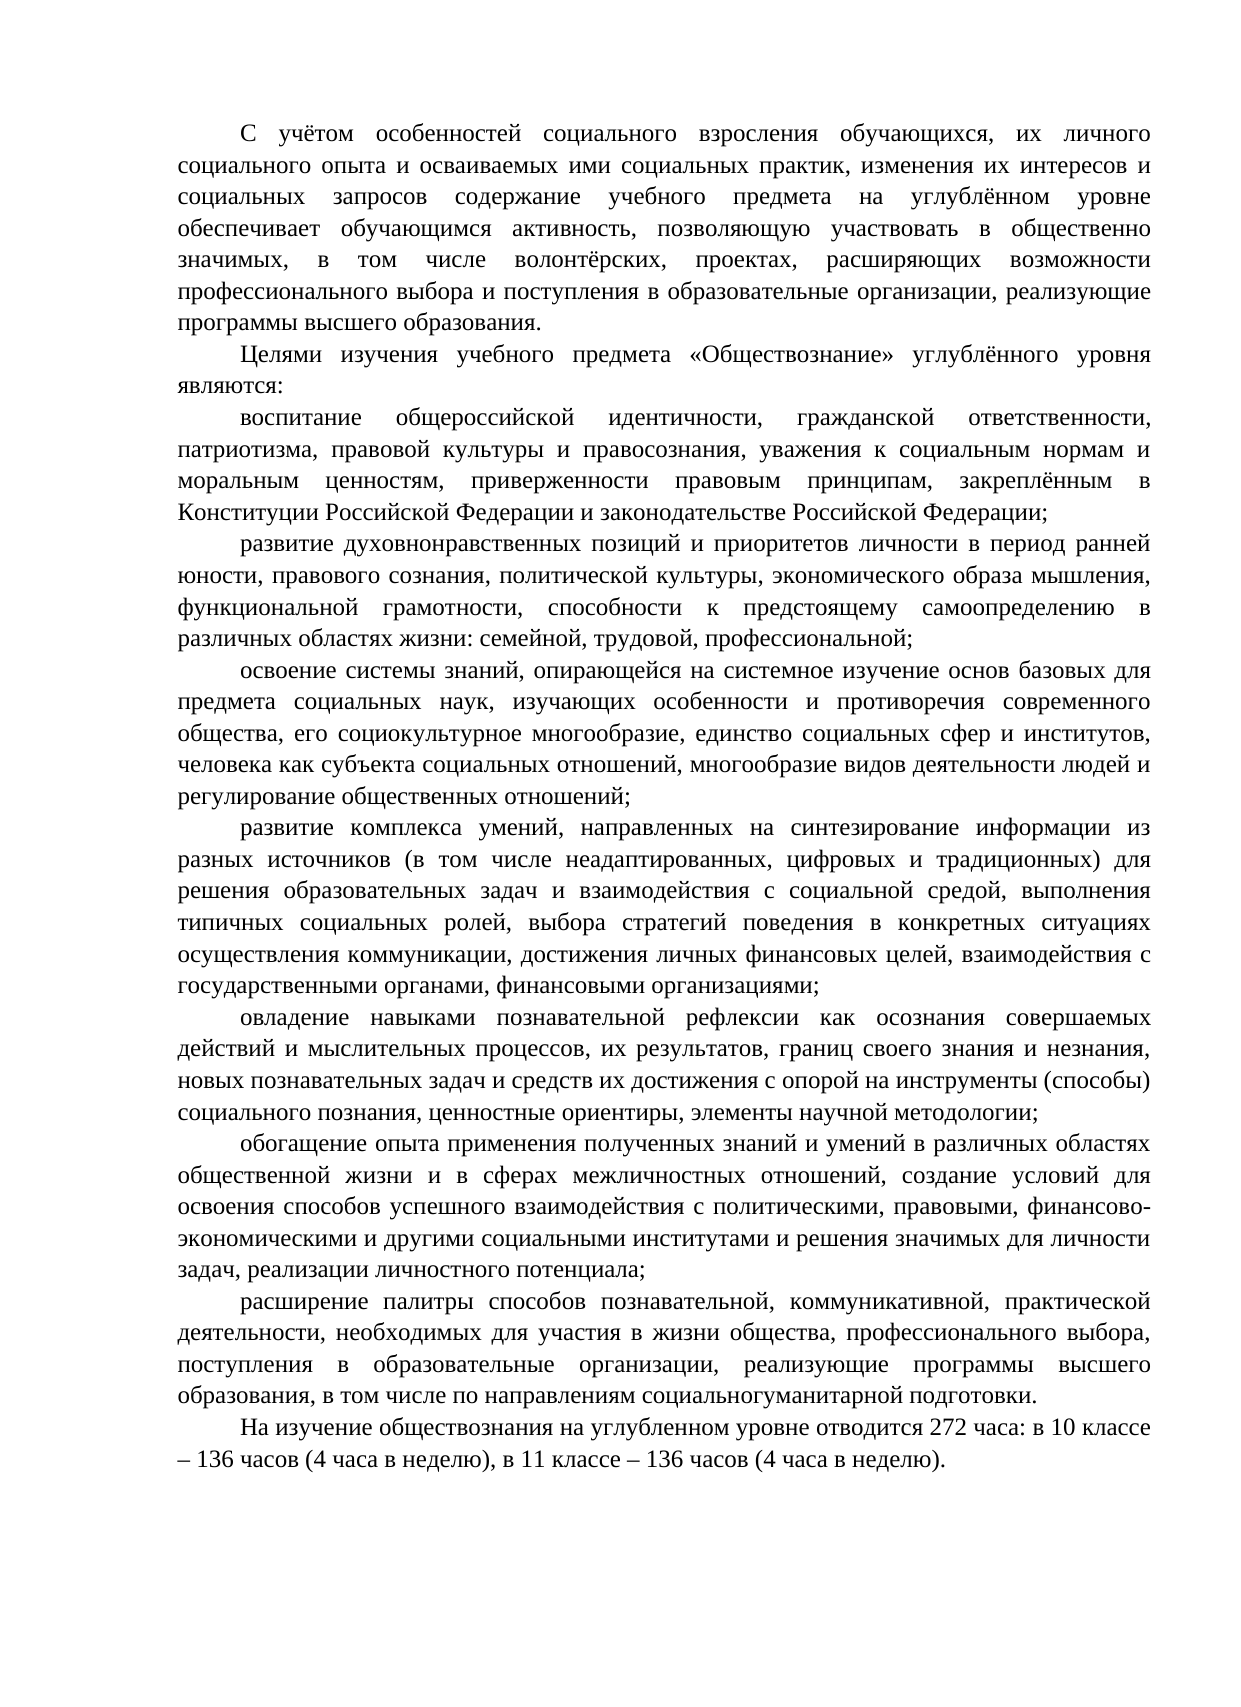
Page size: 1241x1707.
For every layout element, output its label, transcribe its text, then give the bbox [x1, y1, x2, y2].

text расширение палитры способов познавательной, коммуникативной, практической деятельности, необходимых для участия в жизни общества, профессионального выбора, поступления в образовательные организации, реализующие программы высшего образования, в том числе по направлениям социальногуманитарной подготовки. [177, 1286, 1152, 1409]
text освоение системы знаний, опирающейся на системное изучение основ базовых для предмета социальных наук, изучающих особенности и противоречия современного общества, его социокультурное многообразие, единство социальных сфер и институтов, человека как субъекта социальных отношений, многообразие видов деятельности людей и регулирование общественных отношений; [177, 655, 1152, 810]
text С учётом особенностей социального взросления обучающихся, их личного социального опыта и осваиваемых ими социальных практик, изменения их интересов и социальных запросов содержание учебного предмета на углублённом уровне обеспечивает обучающимся активность, позволяющую участвовать в общественно значимых, в том числе волонтёрских, проектах, расширяющих возможности профессионального выбора и поступления в образовательные организации, реализующие программы высшего образования. [177, 118, 1152, 336]
text развитие духовнонравственных позиций и приоритетов личности в период ранней юности, правового сознания, политической культуры, экономического образа мышления, функциональной грамотности, способности к предстоящему самоопределению в различных областях жизни: семейной, трудовой, профессиональной; [177, 528, 1152, 652]
text Целями изучения учебного предмета «Обществознание» углублённого уровня являются: [177, 339, 1152, 399]
text воспитание общероссийской идентичности, гражданской ответственности, патриотизма, правовой культуры и правосознания, уважения к социальным нормам и моральным ценностям, приверженности правовым принципам, закреплённым в Конституции Российской Федерации и законодательстве Российской Федерации; [177, 402, 1152, 526]
text На изучение обществознания на углубленном уровне отводится 272 часа: в 10 классе – 136 часов (4 часа в неделю), в 11 классе – 136 часов (4 часа в неделю). [177, 1412, 1152, 1472]
text овладение навыками познавательной рефлексии как осознания совершаемых действий и мыслительных процессов, их результатов, границ своего знания и незнания, новых познавательных задач и средств их достижения с опорой на инструменты (способы) социального познания, ценностные ориентиры, элементы научной методологии; [177, 1002, 1152, 1125]
text развитие комплекса умений, направленных на синтезирование информации из разных источников (в том числе неадаптированных, цифровых и традиционных) для решения образовательных задач и взаимодействия с социальной средой, выполнения типичных социальных ролей, выбора стратегий поведения в конкретных ситуациях осуществления коммуникации, достижения личных финансовых целей, взаимодействия с государственными органами, финансовыми организациями; [177, 812, 1152, 999]
text обогащение опыта применения полученных знаний и умений в различных областях общественной жизни и в сферах межличностных отношений, создание условий для освоения способов успешного взаимодействия с политическими, правовыми, финансово-экономическими и другими социальными институтами и решения значимых для личности задач, реализации личностного потенциала; [177, 1128, 1152, 1283]
